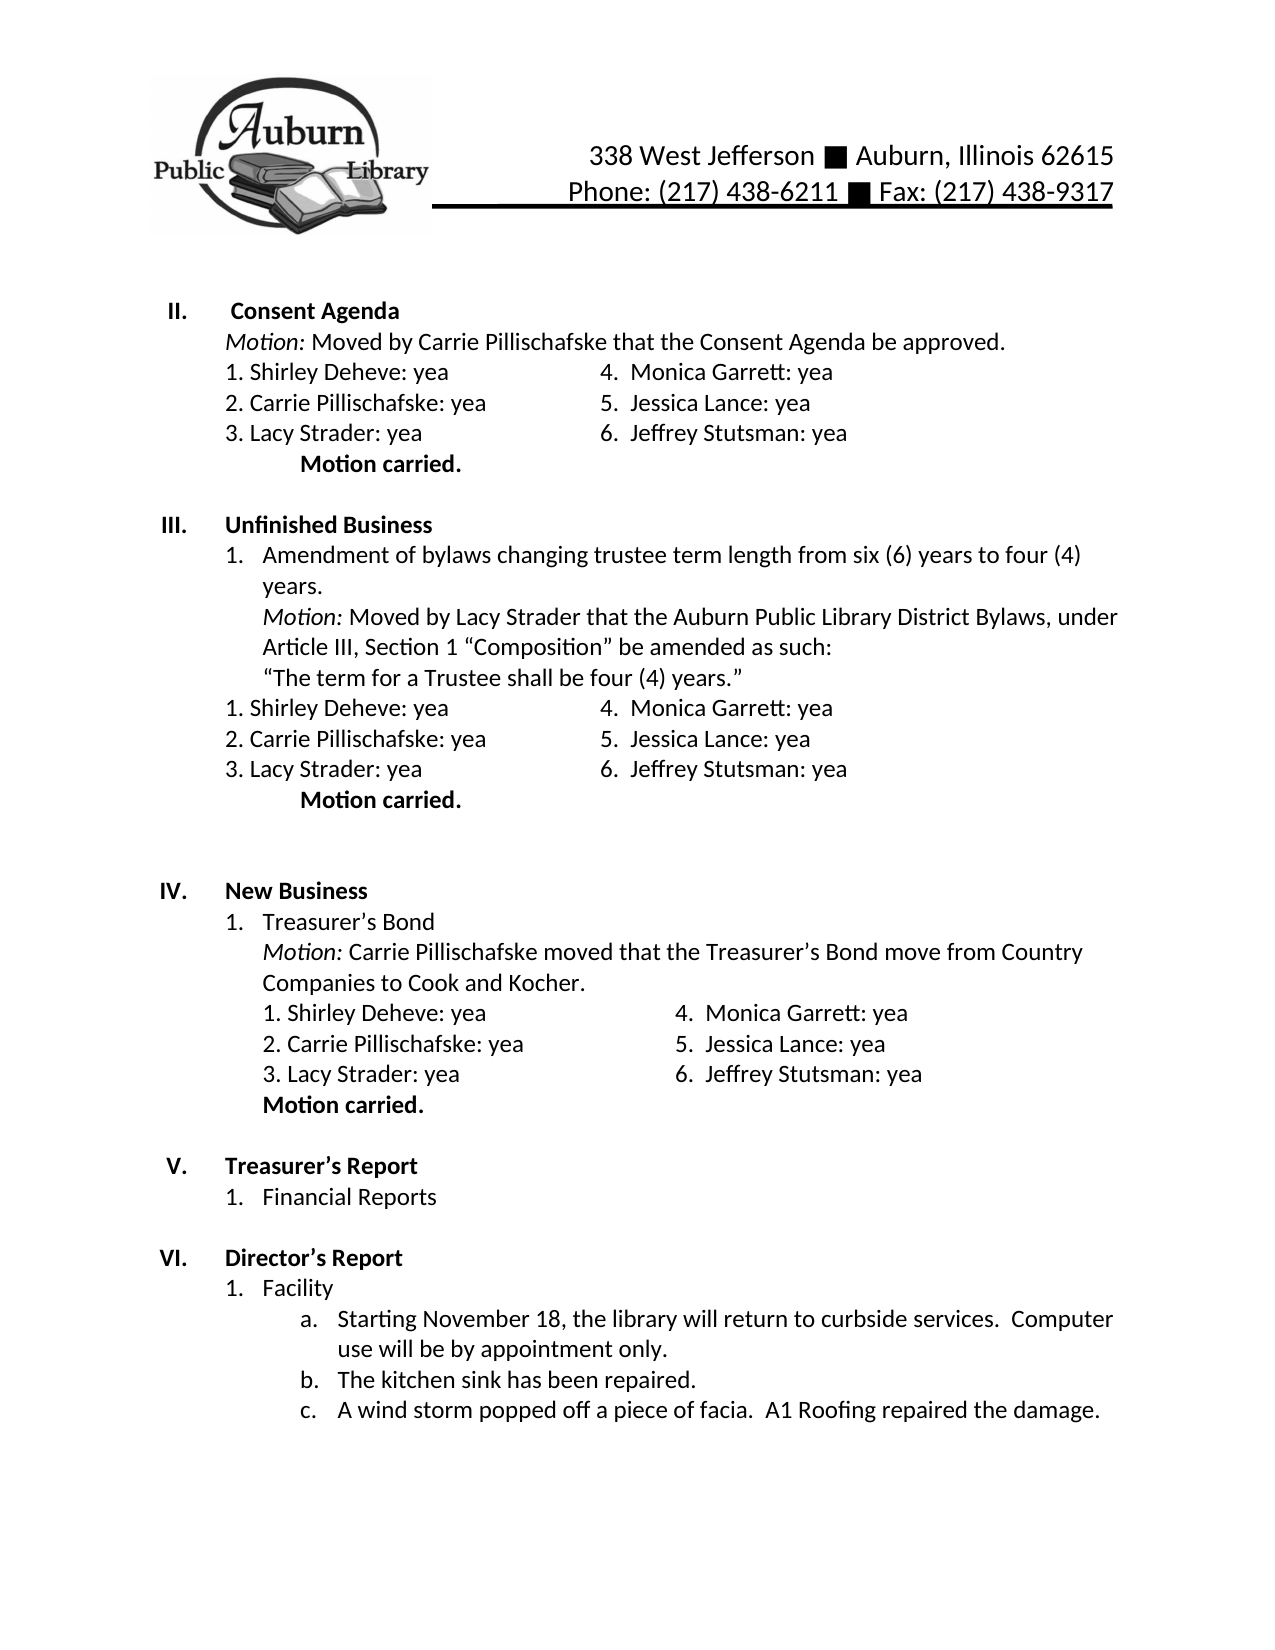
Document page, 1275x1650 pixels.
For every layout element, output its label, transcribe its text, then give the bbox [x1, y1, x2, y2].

text Motion carried. [225, 784, 1125, 814]
list Motion: Moved by Lacy Strader that the Auburn Public Library District Bylaws, under Article III, Section 1 “Composition” be amended as such: [262, 601, 1125, 662]
list Amendment of bylaws changing trustee term length from six (6) years to four (4) years. [225, 540, 1125, 601]
list New Business [187, 875, 1125, 906]
list 3. Lacy Strader: yea 6. Jeffrey Stutsman: yea [225, 753, 1125, 784]
list Motion: Moved by Carrie Pillischafske that the Consent Agenda be approved. [225, 326, 1125, 357]
text 2. Carrie Pillischafske: yea 5. Jessica Lance: yea [187, 723, 1125, 753]
list 3. Lacy Strader: yea 6. Jeffrey Stutsman: yea [225, 1058, 1125, 1089]
list 1. Shirley Deheve: yea 4. Monica Garrett: yea [225, 997, 1125, 1028]
list Motion: Carrie Pillischafske moved that the Treasurer’s Bond move from Country Companies to Cook and Kocher. [262, 936, 1125, 997]
list Starting November 18, the library will return to curbside services. Computer use will be by appointment only. [300, 1303, 1125, 1364]
list Unfinished Business [187, 509, 1125, 540]
list “The term for a Trustee shall be four (4) years.” [262, 662, 1125, 692]
picture [150, 74, 432, 235]
list 3. Lacy Strader: yea 6. Jeffrey Stutsman: yea [225, 418, 1125, 448]
list Motion carried. [262, 1089, 1125, 1119]
list Consent Agenda [187, 296, 1125, 326]
list A wind storm popped off a piece of facia. A1 Roofing repaired the damage. [300, 1394, 1125, 1425]
list 1. Shirley Deheve: yea 4. Monica Garrett: yea [225, 692, 1125, 723]
list Treasurer’s Bond [225, 906, 1125, 936]
text Motion carried. [225, 448, 1125, 479]
list Treasurer’s Report [187, 1150, 1125, 1181]
text 2. Carrie Pillischafske: yea 5. Jessica Lance: yea [187, 387, 1125, 418]
text 2. Carrie Pillischafske: yea 5. Jessica Lance: yea [225, 1028, 1125, 1058]
list The kitchen sink has been repaired. [300, 1364, 1125, 1394]
list 1. Shirley Deheve: yea 4. Monica Garrett: yea [225, 357, 1125, 387]
list Financial Reports [225, 1181, 1125, 1211]
list Facility [225, 1272, 1125, 1303]
list Director’s Report [187, 1242, 1125, 1272]
